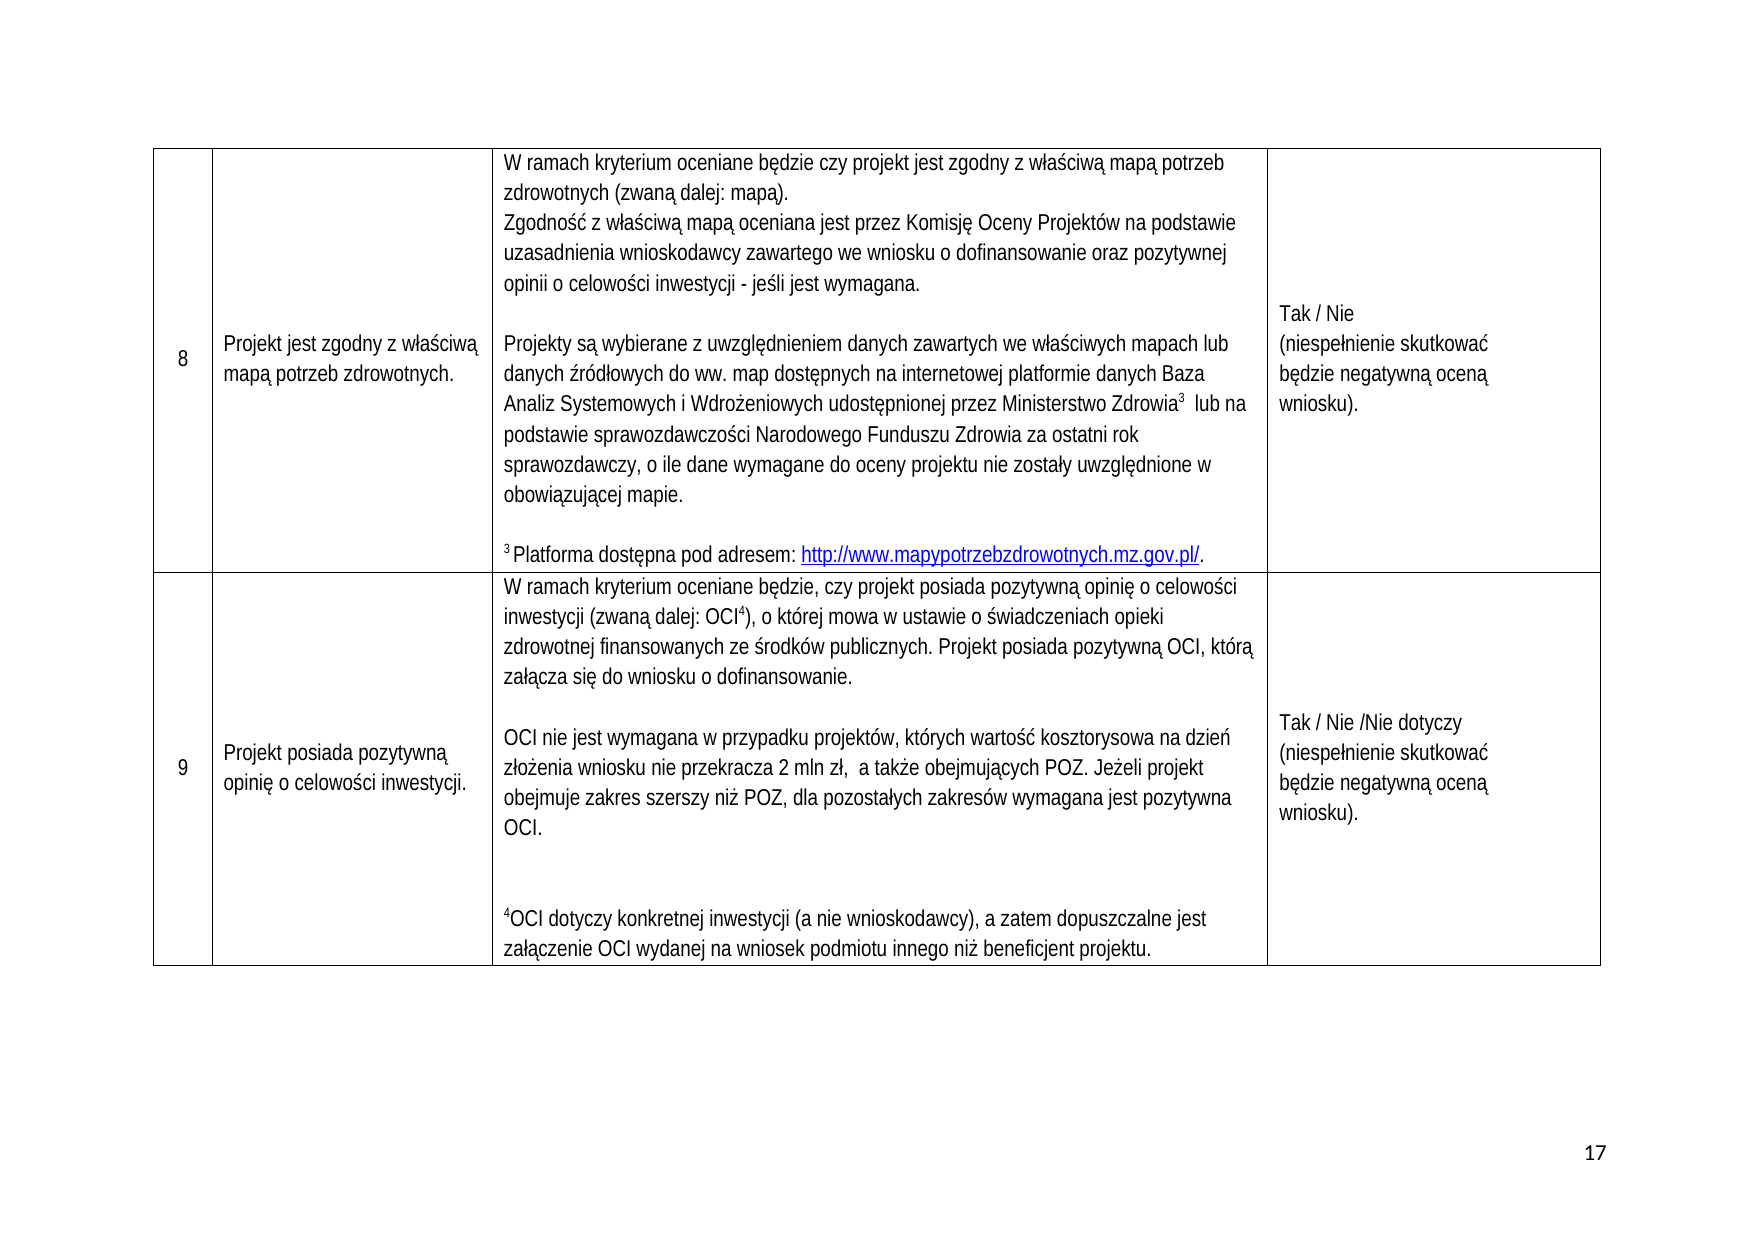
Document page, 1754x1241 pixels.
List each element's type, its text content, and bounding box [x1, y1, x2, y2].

table_cell 8 [154, 149, 212, 572]
table_cell Projekt posiada pozytywną opinię o celowości inwestycji. [213, 573, 492, 965]
table_cell Tak / Nie (niespełnienie skutkować będzie negatywną oceną wniosku). [1268, 149, 1600, 572]
table_cell Projekt jest zgodny z właściwą mapą potrzeb zdrowotnych. [213, 149, 492, 572]
table_cell W ramach kryterium oceniane będzie czy projekt jest zgodny z właściwą mapą potrzeb zdrowotnych (zwaną dalej: mapą). Zgodność z właściwą mapą oceniana jest przez Komisję Oceny Projektów na podstawie uzasadnienia wnioskodawcy zawartego we wniosku o dofinansowanie oraz pozytywnej opinii o celowości inwestycji - jeśli jest wymagana. Projekty są wybierane z uwzględnieniem danych zawartych we właściwych mapach lub danych źródłowych do ww. map dostępnych na internetowej platformie danych Baza Analiz Systemowych i Wdrożeniowych udostępnionej przez Ministerstwo Zdrowia3 lub na podstawie sprawozdawczości Narodowego Funduszu Zdrowia za ostatni rok sprawozdawczy, o ile dane wymagane do oceny projektu nie zostały uwzględnione w obowiązującej mapie. 3 Platforma dostępna pod adresem: http://www.mapypotrzebzdrowotnych.mz.gov.pl/. [493, 149, 1267, 572]
table_cell Tak / Nie /Nie dotyczy (niespełnienie skutkować będzie negatywną oceną wniosku). [1268, 573, 1600, 965]
table_cell W ramach kryterium oceniane będzie, czy projekt posiada pozytywną opinię o celowości inwestycji (zwaną dalej: OCI4), o której mowa w ustawie o świadczeniach opieki zdrowotnej finansowanych ze środków publicznych. Projekt posiada pozytywną OCI, którą załącza się do wniosku o dofinansowanie. OCI nie jest wymagana w przypadku projektów, których wartość kosztorysowa na dzień złożenia wniosku nie przekracza 2 mln zł, a także obejmujących POZ. Jeżeli projekt obejmuje zakres szerszy niż POZ, dla pozostałych zakresów wymagana jest pozytywna OCI. 4OCI dotyczy konkretnej inwestycji (a nie wnioskodawcy), a zatem dopuszczalne jest załączenie OCI wydanej na wniosek podmiotu innego niż beneficjent projektu. [493, 573, 1267, 965]
table_cell 9 [154, 573, 212, 965]
